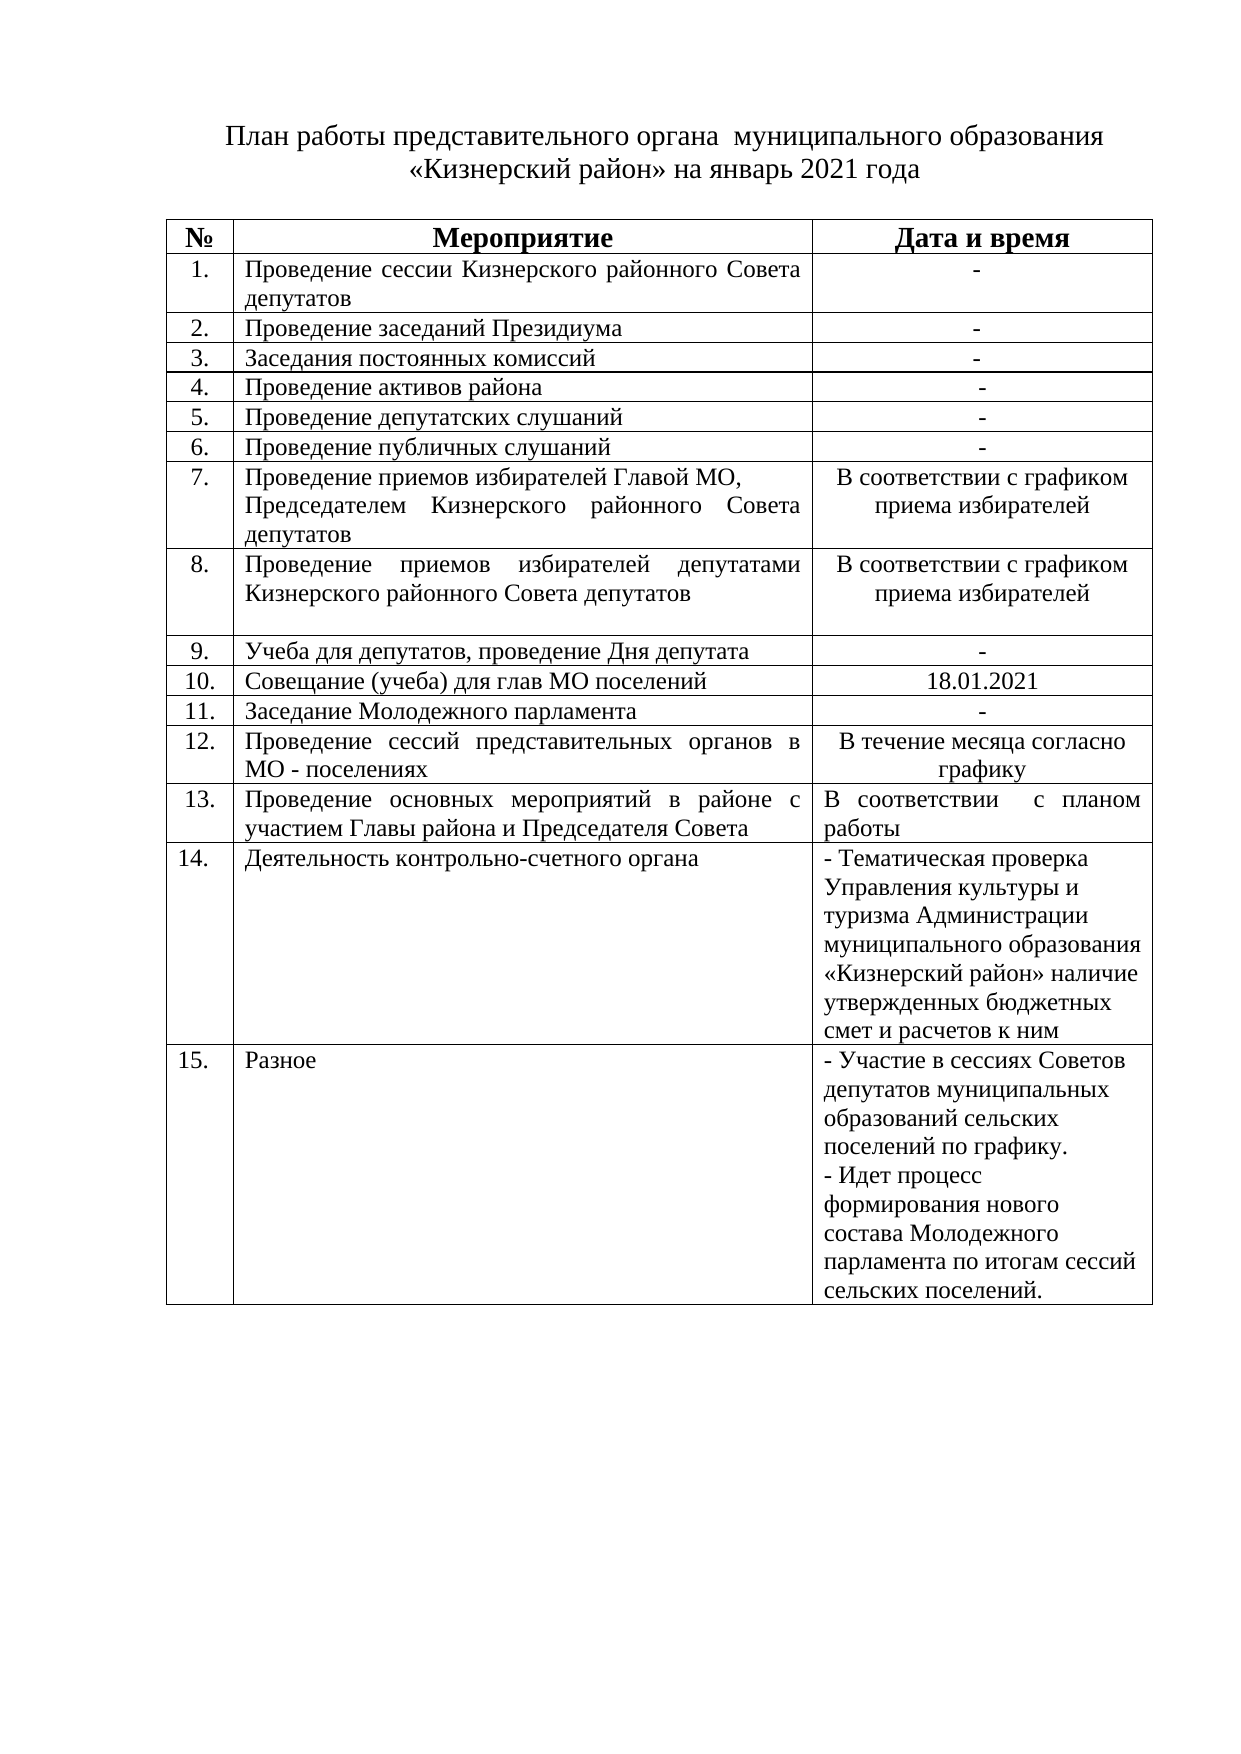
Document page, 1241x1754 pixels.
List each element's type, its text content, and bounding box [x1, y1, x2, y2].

table_cell В соответствии с планом работы [813, 784, 1152, 842]
table_header Дата и время [813, 220, 1152, 253]
table_cell Совещание (учеба) для глав МО поселений [234, 666, 812, 695]
table_cell 4. [167, 373, 233, 401]
table_cell 3. [167, 343, 233, 371]
table_cell - [813, 343, 1152, 371]
table_cell Проведение сессий представительных органов в МО - поселениях [234, 726, 812, 783]
table_cell В соответствии с графиком приема избирателей [813, 462, 1152, 548]
table_cell 10. [167, 666, 233, 695]
table_cell - [813, 373, 1152, 401]
table_cell - [813, 402, 1152, 431]
table_header Мероприятие [234, 220, 812, 253]
table_cell 11. [167, 696, 233, 725]
table_cell Проведение приемов избирателей Главой МО, Председателем Кизнерского районного Совета депутатов [234, 462, 812, 548]
table_cell - [813, 254, 1152, 312]
table_cell 2. [167, 313, 233, 342]
table_cell - [813, 636, 1152, 665]
table_cell Проведение приемов избирателей депутатами Кизнерского районного Совета депутатов [234, 549, 812, 635]
table_cell 14. [167, 843, 233, 1044]
table_cell 9. [167, 636, 233, 665]
table_cell Проведение заседаний Президиума [234, 313, 812, 342]
table_cell 7. [167, 462, 233, 548]
table_cell Учеба для депутатов, проведение Дня депутата [234, 636, 812, 665]
table_cell В соответствии с графиком приема избирателей [813, 549, 1152, 635]
table_cell 6. [167, 432, 233, 461]
table_cell 1. [167, 254, 233, 312]
table_cell 5. [167, 402, 233, 431]
table_cell Проведение основных мероприятий в районе с участием Главы района и Председателя Совета [234, 784, 812, 842]
table_cell Заседание Молодежного парламента [234, 696, 812, 725]
table_cell Разное [234, 1045, 812, 1304]
table_cell - [813, 696, 1152, 725]
table_cell 13. [167, 784, 233, 842]
table_cell Проведение публичных слушаний [234, 432, 812, 461]
table_cell - [813, 432, 1152, 461]
table_cell В течение месяца согласно графику [813, 726, 1152, 783]
table_cell - [813, 313, 1152, 342]
table_cell 18.01.2021 [813, 666, 1152, 695]
table_cell Проведение депутатских слушаний [234, 402, 812, 431]
table_cell Деятельность контрольно-счетного органа [234, 843, 812, 1044]
table_cell - Участие в сессиях Советов депутатов муниципальных образований сельских поселений по графику. - Идет процесс формирования нового состава Молодежного парламента по итогам сессий сельских поселений. [813, 1045, 1152, 1304]
table_cell Проведение активов района [234, 373, 812, 401]
text План работы представительного органа муниципального образования «Кизнерский район» на январь 2021 года [177, 118, 1152, 185]
table_header № [167, 220, 233, 253]
table_cell - Тематическая проверка Управления культуры и туризма Администрации муниципального образования «Кизнерский район» наличие утвержденных бюджетных смет и расчетов к ним [813, 843, 1152, 1044]
table_cell Заседания постоянных комиссий [234, 343, 812, 371]
table_cell 12. [167, 726, 233, 783]
table_cell 8. [167, 549, 233, 635]
table_cell 15. [167, 1045, 233, 1304]
table_cell Проведение сессии Кизнерского районного Совета депутатов [234, 254, 812, 312]
